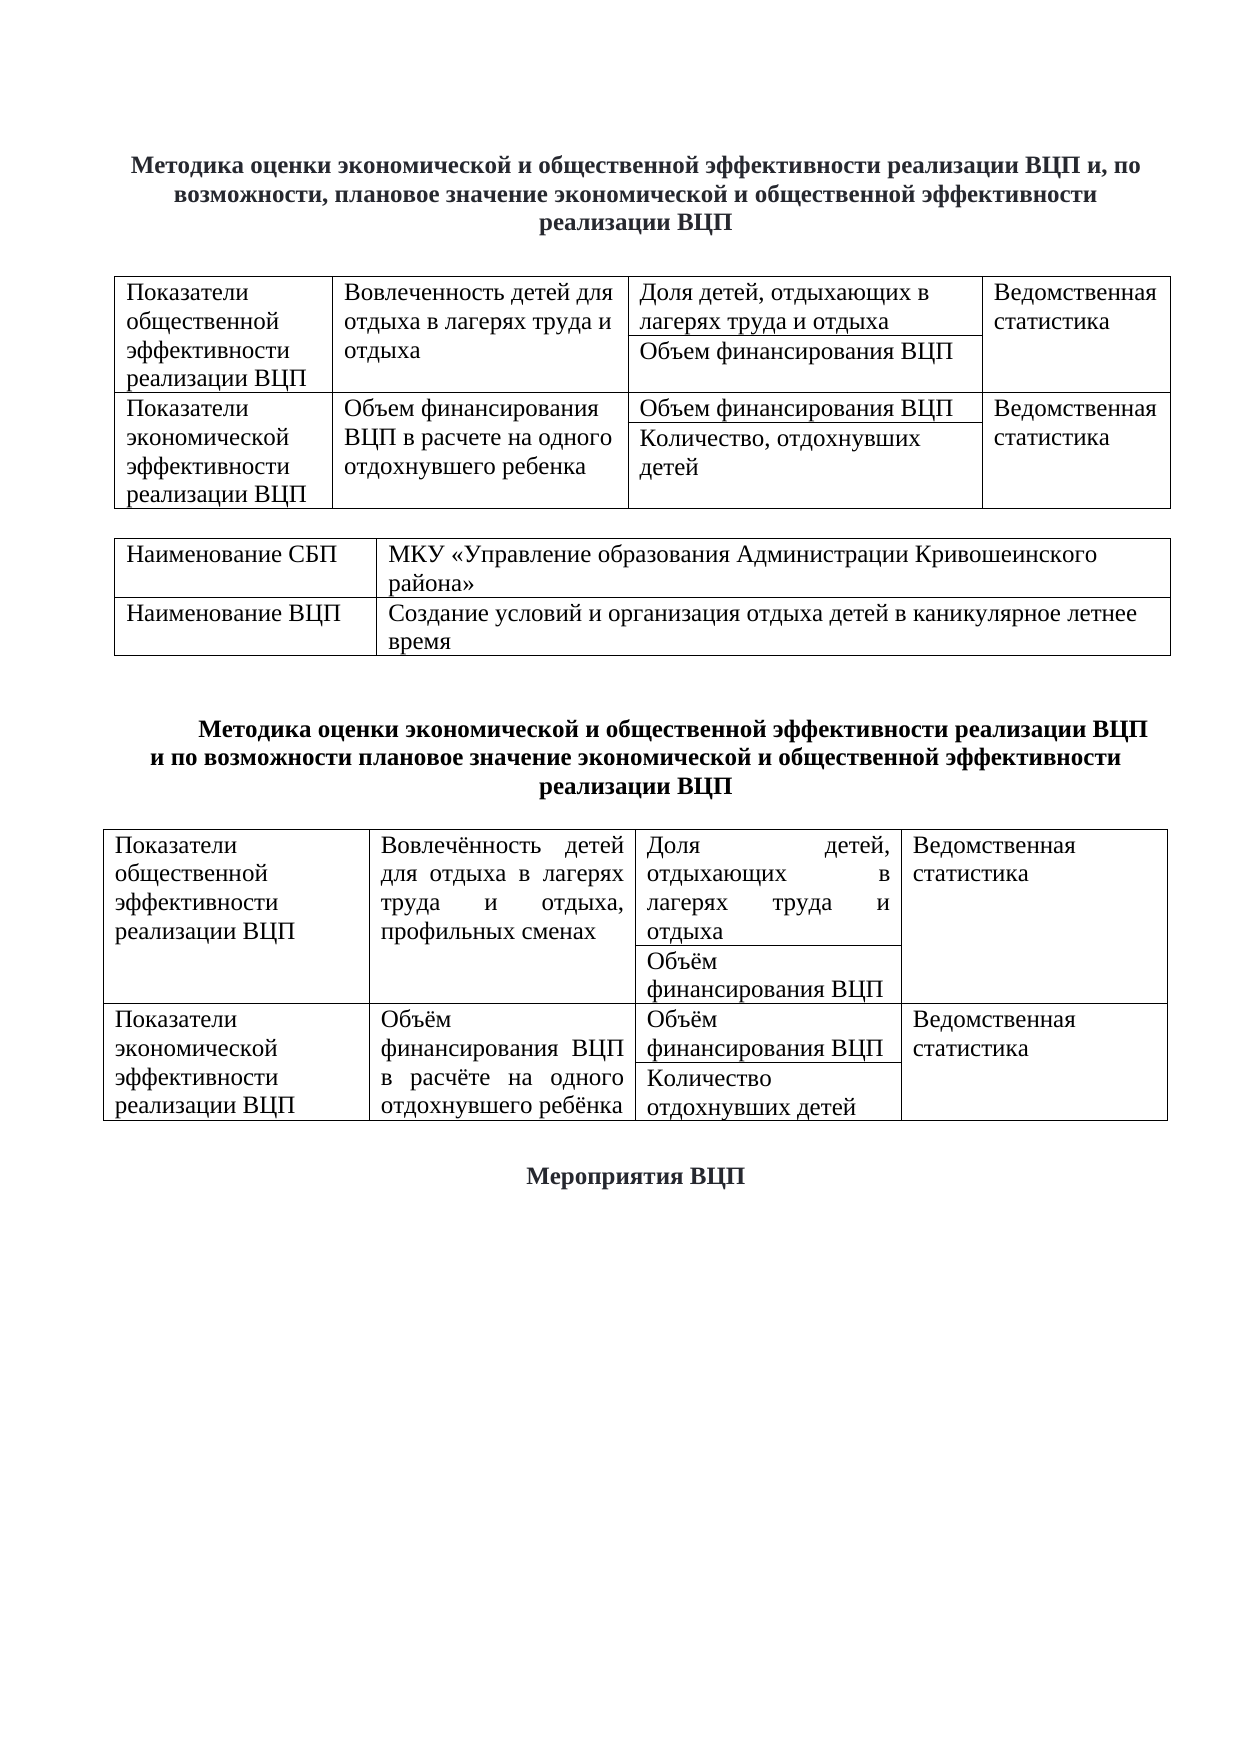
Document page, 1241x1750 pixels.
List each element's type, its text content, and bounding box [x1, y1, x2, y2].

table_header Наименование СБП [115, 539, 376, 597]
table_header Доля детей, отдыхающих в лагерях труда и отдыха [636, 830, 901, 945]
subtitle Мероприятия ВЦП [114, 1161, 1157, 1190]
table_cell Ведомственная статистика [983, 393, 1170, 508]
table_header Доля детей, отдыхающих в лагерях труда и отдыха [629, 277, 982, 335]
table_header Вовлеченность детей для отдыха в лагерях труда и отдыха [333, 277, 628, 392]
table_cell Объём финансирования ВЦП [636, 946, 901, 1003]
table_cell Количество отдохнувших детей [636, 1063, 901, 1120]
table_cell Показатели экономической эффективности реализации ВЦП [104, 1004, 369, 1120]
table_cell Объём финансирования ВЦП [636, 1004, 901, 1062]
table_cell Объём финансирования ВЦП в расчёте на одного отдохнувшего ребёнка [370, 1004, 635, 1120]
table_cell Ведомственная статистика [902, 1004, 1167, 1120]
table_cell Количество, отдохнувших детей [629, 423, 982, 508]
table_cell Объем финансирования ВЦП [629, 393, 982, 422]
subtitle Методика оценки экономической и общественной эффективности реализации ВЦП и, по возможности, плановое значение экономической и общественной эффективности реализации ВЦП [114, 150, 1157, 236]
table_cell Показатели экономической эффективности реализации ВЦП [115, 393, 332, 508]
table_header Вовлечённость детей для отдыха в лагерях труда и отдыха, профильных сменах [370, 830, 635, 1003]
table_header Ведомственная статистика [983, 277, 1170, 392]
table_header Ведомственная статистика [902, 830, 1167, 1003]
table_header Показатели общественной эффективности реализации ВЦП [115, 277, 332, 392]
table_cell Объем финансирования ВЦП [629, 336, 982, 392]
table_header МКУ «Управление образования Администрации Кривошеинского района» [377, 539, 1170, 597]
table_cell Создание условий и организация отдыха детей в каникулярное летнее время [377, 598, 1170, 655]
table_cell Объем финансирования ВЦП в расчете на одного отдохнувшего ребенка [333, 393, 628, 508]
text Методика оценки экономической и общественной эффективности реализации ВЦП и по возможности плановое значение экономической и общественной эффективности реализации ВЦП [114, 714, 1157, 800]
table_cell Наименование ВЦП [115, 598, 376, 655]
table_header Показатели общественной эффективности реализации ВЦП [104, 830, 369, 1003]
